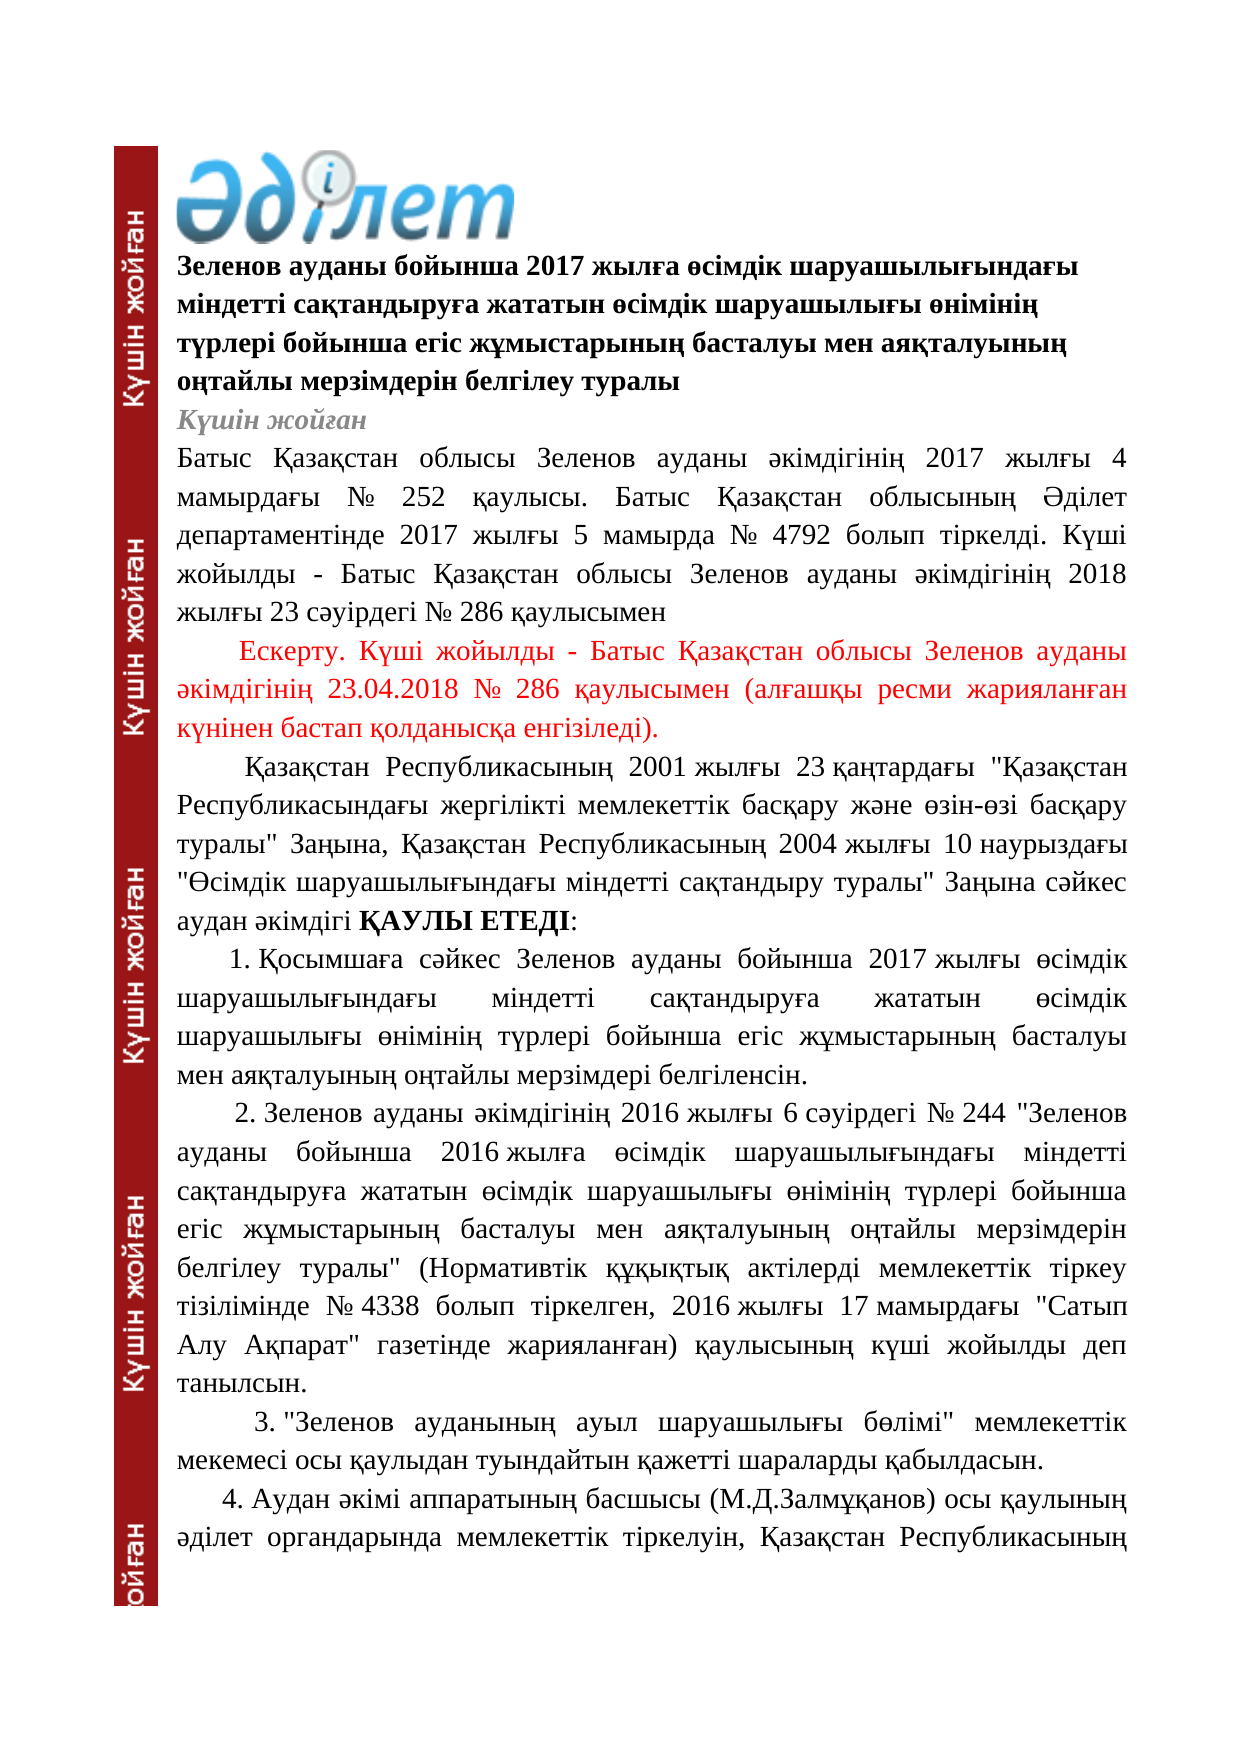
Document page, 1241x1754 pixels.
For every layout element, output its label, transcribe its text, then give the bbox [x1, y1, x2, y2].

text Батыс Қазақстан облысы Зеленов ауданы әкімдігінің 2017 жылғы 4 мамырдағы № 252 қаулысы. Батыс Қазақстан облысының Әділет департаментінде 2017 жылғы 5 мамырда № 4792 болып тіркелді. Күші жойылды - Батыс Қазақстан облысы Зеленов ауданы әкімдігінің 2018 жылғы 23 сәуірдегі № 286 қаулысымен [112, 440, 1128, 628]
picture [176, 150, 515, 244]
text Зеленов ауданы бойынша 2017 жылға өсiмдiк шаруашылығындағы мiндеттi сақтандыруға жататын өсiмдiк шаруашылығы өнiмiнiң түрлерi бойынша егiс жұмыстарының басталуы мен аяқталуының оңтайлы мерзiмдерiн белгiлеу туралы [112, 248, 1128, 397]
text 3. "Зеленов ауданының ауыл шаруашылығы бөлімі" мемлекеттік мекемесі осы қаулыдан туындайтын қажетті шараларды қабылдасын. [112, 1404, 1128, 1476]
text Қазақстан Республикасының 2001 жылғы 23 қаңтардағы "Қазақстан Республикасындағы жергiлiктi мемлекеттiк басқару және өзiн-өзi басқару туралы" Заңына, Қазақстан Республикасының 2004 жылғы 10 наурыздағы "Өсiмдiк шаруашылығындағы мiндеттi сақтандыру туралы" Заңына сәйкес аудан әкiмдiгi ҚАУЛЫ ЕТЕДI: [112, 749, 1128, 936]
picture [114, 1476, 158, 1481]
text 2. Зеленов ауданы әкімдігінің 2016 жылғы 6 сәуірдегі № 244 "Зеленов ауданы бойынша 2016 жылға өсімдік шаруашылығындағы міндетті сақтандыруға жататын өсімдік шаруашылығы өнімінің түрлері бойынша егіс жұмыстарының басталуы мен аяқталуының оңтайлы мерзімдерін белгілеу туралы" (Нормативтік құқықтық актілерді мемлекеттік тіркеу тізілімінде № 4338 болып тіркелген, 2016 жылғы 17 мамырдағы "Сатып Алу Ақпарат" газетінде жарияланған) қаулысының күші жойылды деп танылсын. [112, 1096, 1128, 1399]
picture [114, 936, 158, 941]
picture [114, 1553, 158, 1606]
picture [114, 1399, 158, 1404]
picture [114, 628, 158, 633]
picture [114, 1091, 158, 1096]
text Күшін жойған [112, 402, 1128, 435]
text 1. Қосымшаға сәйкес Зеленов ауданы бойынша 2017 жылғы өсiмдiк шаруашылығындағы мiндеттi сақтандыруға жататын өсiмдiк шаруашылығы өнiмiнiң түрлерi бойынша егiс жұмыстарының басталуы мен аяқталуының оңтайлы мерзiмдерi белгiленсiн. [112, 941, 1128, 1091]
text Ескерту. Күші жойылды - Батыс Қазақстан облысы Зеленов ауданы әкімдігінің 23.04.2018 № 286 қаулысымен (алғашқы ресми жарияланған күнінен бастап қолданысқа енгізіледі). [112, 633, 1128, 744]
picture [114, 744, 158, 749]
picture [114, 397, 158, 402]
picture [114, 146, 158, 248]
picture [114, 435, 158, 440]
